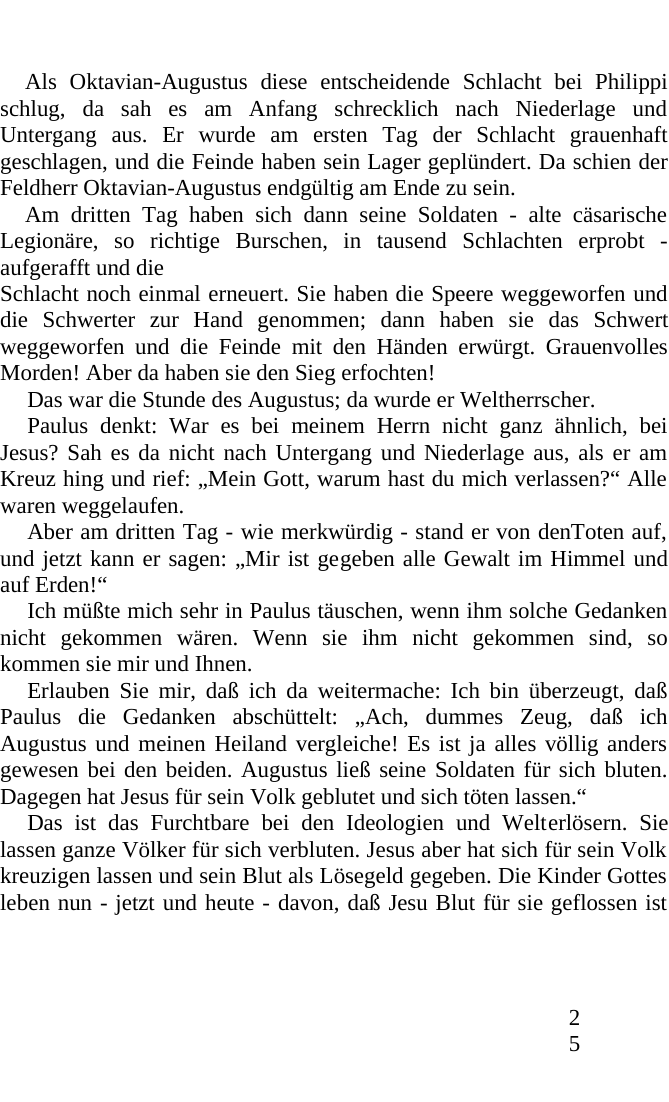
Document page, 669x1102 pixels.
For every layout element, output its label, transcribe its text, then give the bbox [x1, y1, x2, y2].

text Als Oktavian-Augustus diese entscheidende Schlacht bei Philippi schlug, da sah es am Anfang schrecklich nach Niederlage und Untergang aus. Er wurde am ersten Tag der Schlacht grauenhaft geschlagen, und die Feinde haben sein Lager geplündert. Da schien der Feldherr Oktavian-Augustus endgültig am Ende zu sein. [0, 68, 669, 201]
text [0, 809, 669, 915]
text Erlauben Sie mir, daß ich da weitermache: Ich bin überzeugt, daß Paulus die Gedanken abschüttelt: „Ach, dummes Zeug, daß ich Augustus und meinen Heiland vergleiche! Es ist ja alles völlig anders gewesen bei den beiden. Augustus ließ seine Soldaten für sich bluten. Dagegen hat Jesus für sein Volk geblutet und sich töten lassen.“ [0, 677, 669, 809]
text Aber am dritten Tag - wie merkwürdig - stand er von denToten auf, und jetzt kann er sagen: „Mir ist gegeben alle Gewalt im Himmel und auf Erden!“ [0, 518, 669, 598]
text Das war die Stunde des Augustus; da wurde er Weltherrscher. [0, 386, 669, 412]
text Am dritten Tag haben sich dann seine Soldaten - alte cäsarische Legionäre, so richtige Burschen, in tausend Schlachten erprobt - aufgerafft und die [0, 201, 669, 280]
text Paulus denkt: War es bei meinem Herrn nicht ganz ähnlich, bei Jesus? Sah es da nicht nach Untergang und Niederlage aus, als er am Kreuz hing und rief: „Mein Gott, warum hast du mich verlassen?“ Alle waren weggelaufen. [0, 412, 669, 518]
text Ich müßte mich sehr in Paulus täuschen, wenn ihm solche Gedanken nicht gekommen wären. Wenn sie ihm nicht gekommen sind, so kommen sie mir und Ihnen. [0, 598, 669, 677]
text Schlacht noch einmal erneuert. Sie haben die Speere weggeworfen und die Schwerter zur Hand genommen; dann haben sie das Schwert weggeworfen und die Feinde mit den Händen erwürgt. Grauenvolles Morden! Aber da haben sie den Sieg erfochten! [0, 280, 669, 386]
